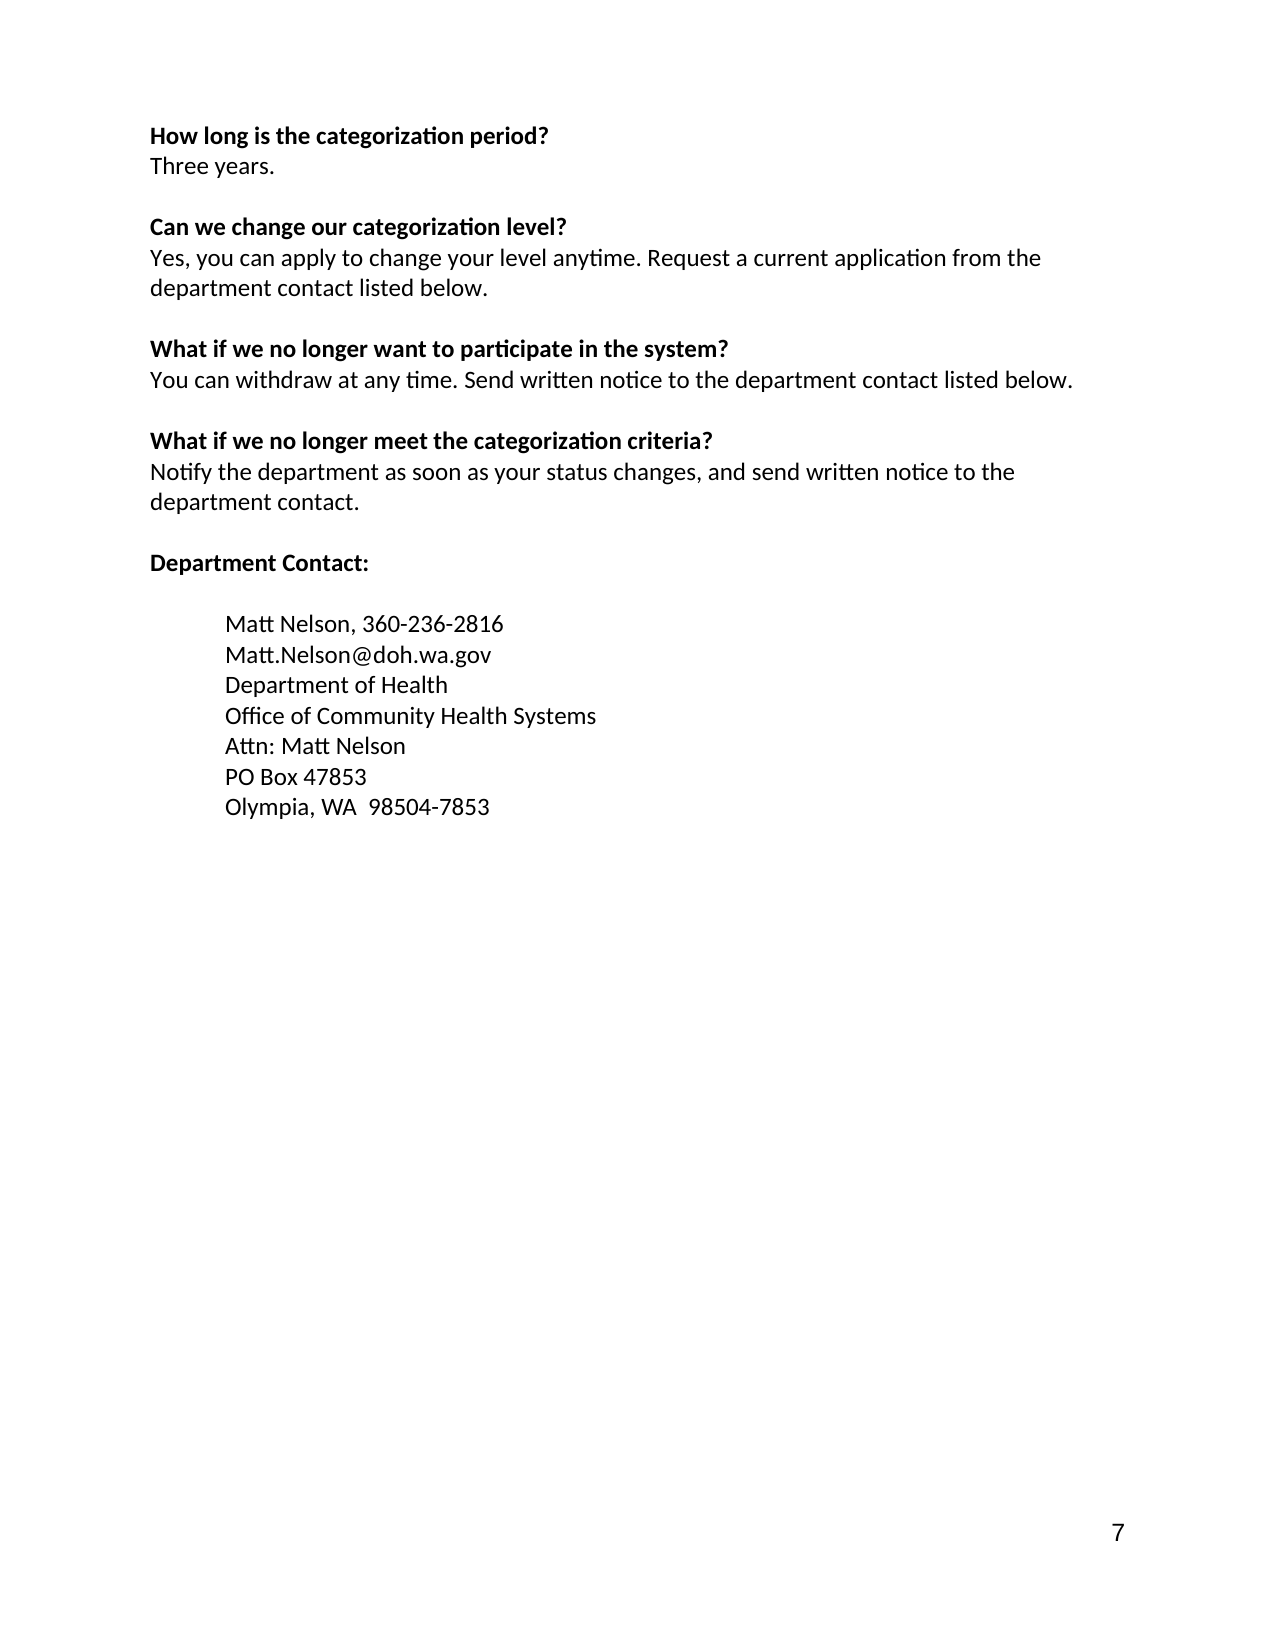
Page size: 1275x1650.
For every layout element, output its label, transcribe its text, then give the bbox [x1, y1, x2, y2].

text Matt.Nelson@doh.wa.gov [150, 639, 1125, 669]
text What if we no longer meet the categorization criteria? [150, 425, 1125, 456]
text Can we change our categorization level? [150, 212, 1125, 242]
text PO Box 47853 [225, 761, 1125, 791]
text You can withdraw at any time. Send written notice to the department contact listed below. [150, 364, 1125, 395]
text Three years. [150, 151, 1125, 181]
text Matt Nelson, 360-236-2816 [150, 608, 1125, 639]
text Attn: Matt Nelson [225, 730, 1125, 761]
text Notify the department as soon as your status changes, and send written notice to the department contact. [150, 456, 1125, 517]
text Department of Health [225, 669, 1125, 700]
text Olympia, WA 98504-7853 [225, 791, 1125, 822]
text Yes, you can apply to change your level anytime. Request a current application from the department contact listed below. [150, 242, 1125, 303]
text What if we no longer want to participate in the system? [150, 334, 1125, 364]
text How long is the categorization period? [150, 120, 1125, 151]
text Office of Community Health Systems [225, 700, 1125, 730]
text Department Contact: [150, 547, 1125, 578]
